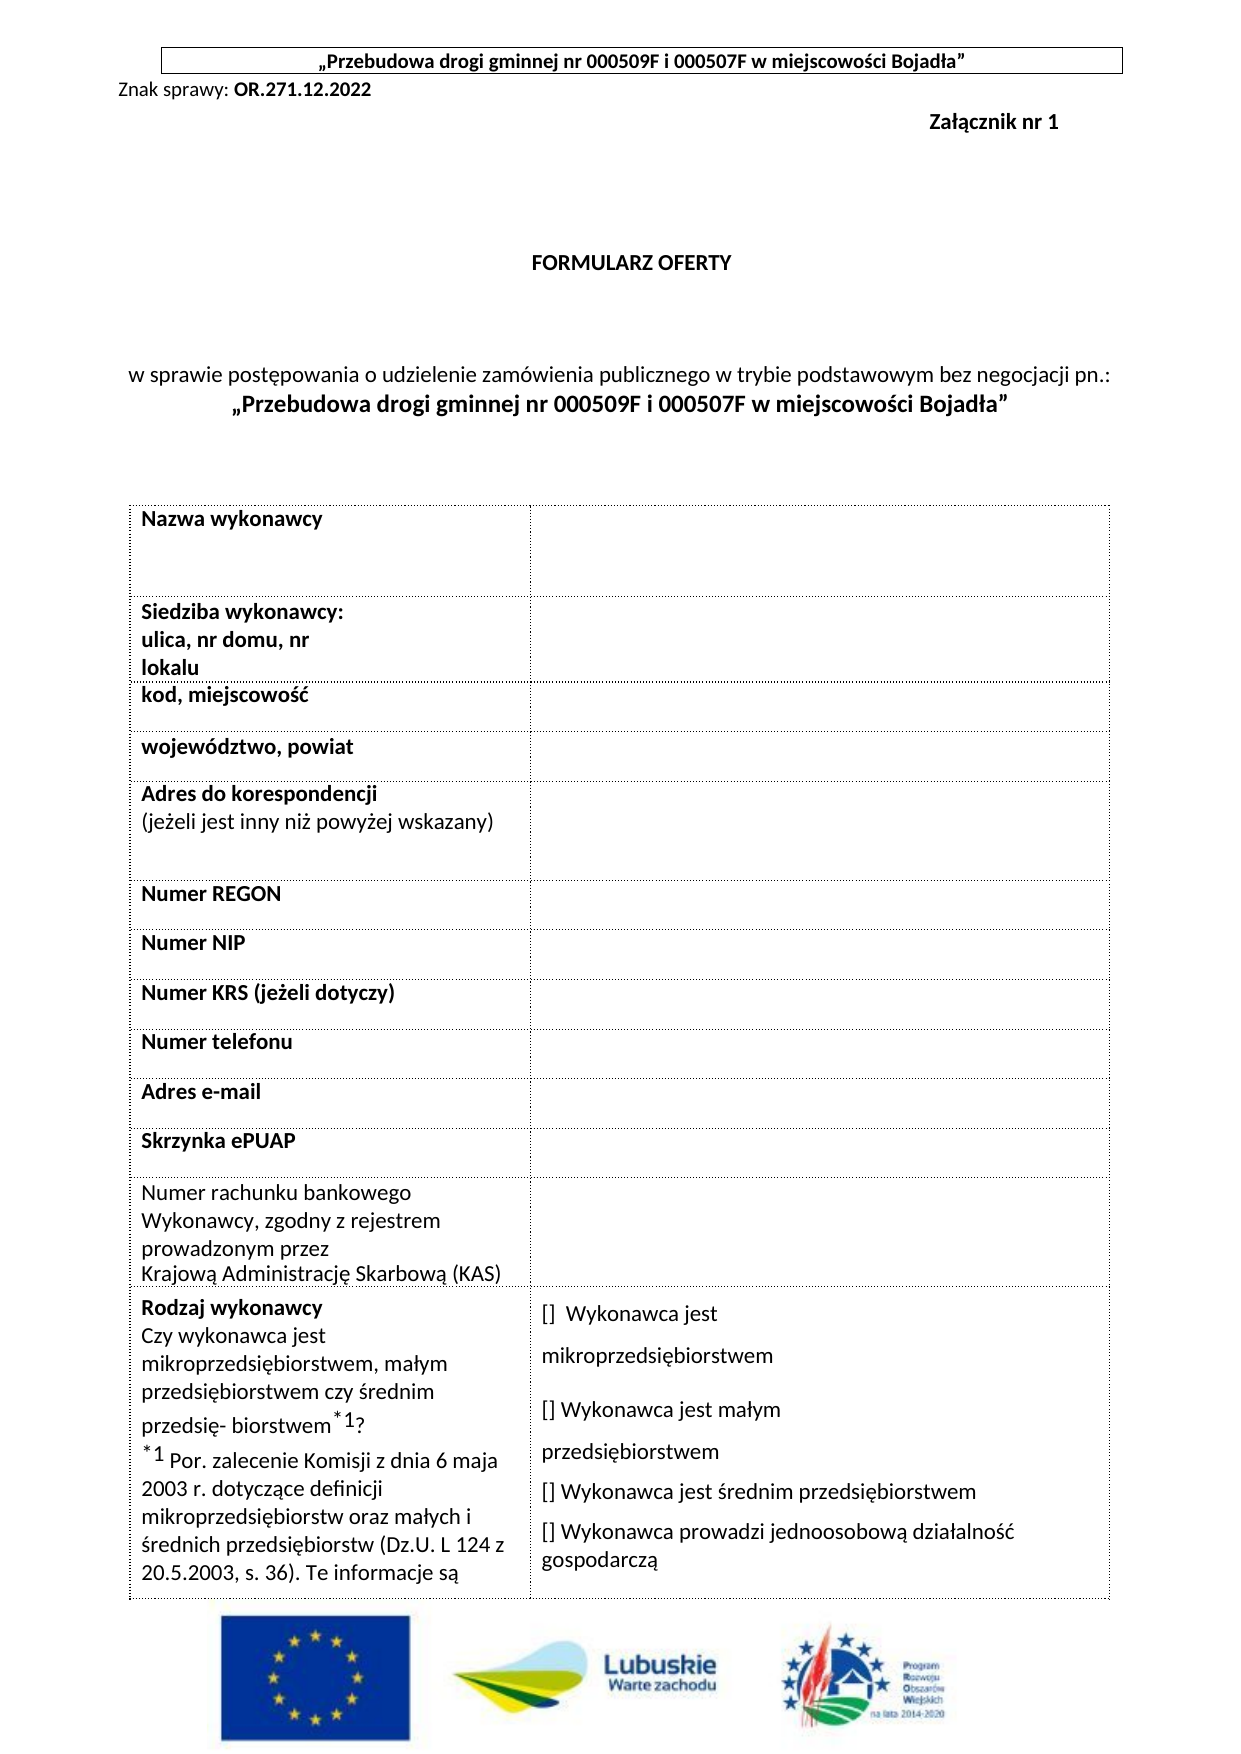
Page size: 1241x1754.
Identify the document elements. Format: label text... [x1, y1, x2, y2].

table_cell [530, 1177, 1109, 1286]
table_cell [530, 781, 1109, 880]
table_cell [530, 731, 1109, 781]
table_cell Adres do korespondencji (jeżeli jest inny niż powyżej wskazany) [130, 781, 530, 880]
table_cell [530, 1029, 1109, 1078]
table_cell Skrzynka ePUAP [130, 1128, 530, 1177]
subtitle Załącznik nr 1 [856, 107, 1122, 135]
table_cell [530, 1128, 1109, 1177]
table_cell Numer REGON [130, 880, 530, 929]
table_header Nazwa wykonawcy [130, 505, 530, 596]
table_cell kod, miejscowość [130, 681, 530, 731]
text w sprawie postępowania o udzielenie zamówienia publicznego w trybie podstawowym bez negocjacji pn.: „Przebudowa drogi gminnej nr 000509F i 000507F w miejscowości Bojadła” [118, 360, 1122, 419]
table_cell Numer NIP [130, 929, 530, 979]
table_cell [530, 929, 1109, 979]
table_cell [530, 596, 1109, 681]
table_cell Siedziba wykonawcy: ulica, nr domu, nr lokalu [130, 596, 530, 681]
table_cell [530, 681, 1109, 731]
table_cell [530, 880, 1109, 929]
table_cell [530, 979, 1109, 1028]
table_cell województwo, powiat [130, 731, 530, 781]
table_cell [530, 1078, 1109, 1128]
table_cell Numer KRS (jeżeli dotyczy) [130, 979, 530, 1028]
table_header [530, 505, 1109, 596]
table_cell Numer telefonu [130, 1029, 530, 1078]
text FORMULARZ OFERTY [159, 248, 1104, 276]
table_cell Adres e-mail [130, 1078, 530, 1128]
picture [206, 1599, 985, 1754]
table_cell Numer rachunku bankowego Wykonawcy, zgodny z rejestrem prowadzonym przez Krajową Administrację Skarbową (KAS) [130, 1177, 530, 1286]
